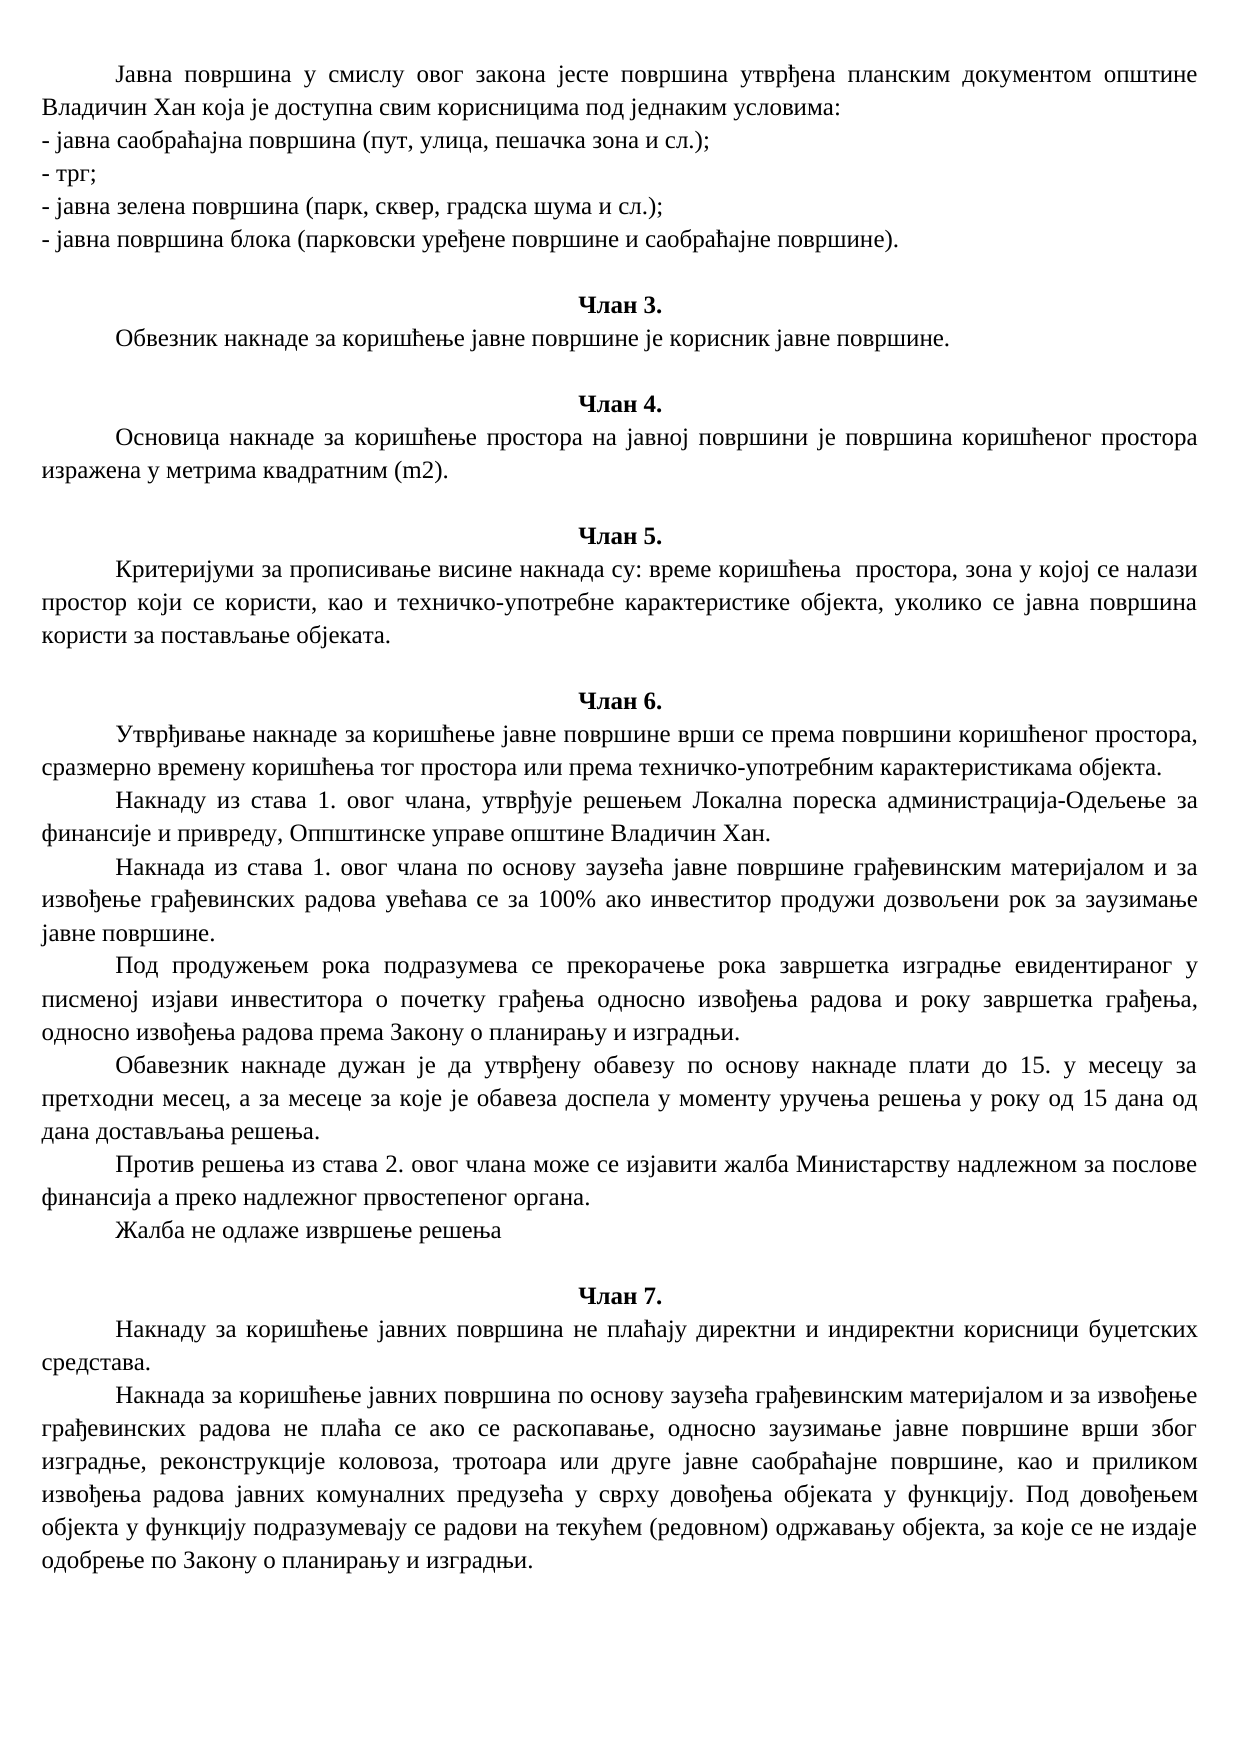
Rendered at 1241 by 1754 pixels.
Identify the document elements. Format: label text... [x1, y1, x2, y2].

text Накнаду из става 1. овог члана, утврђује решењем Локална пореска администрација-Одељење за финансије и привреду, Оппштинске управе општине Владичин Хан. [41, 786, 1199, 847]
text Члан 3. [41, 290, 1199, 319]
text Члан 7. [41, 1281, 1199, 1309]
text - јавна површина блока (парковски уређене површине и саобраћајне површине). [41, 224, 1199, 253]
text Члан 6. [41, 686, 1199, 715]
text Основица накнаде за коришћење простора на јавној површини је површина коришћеног простора изражена у метрима квадратним (m2). [41, 422, 1199, 484]
text Утврђивање накнаде за коришћење јавне површине врши се према површини коришћеног простора, сразмерно времену коришћења тог простора или према техничко-употребним карактеристикама објекта. [41, 719, 1199, 781]
text Члан 4. [41, 389, 1199, 418]
text Jавна површина у смислу овог закона јесте површина утврђена планским документом општине Владичин Хан која је доступна свим корисницима под једнаким условима: [41, 59, 1199, 121]
text Накнаду за коришћење јавних површина не плаћају директни и индиректни корисници буџетских средстава. [41, 1314, 1199, 1376]
text Против решења из става 2. овог члана може се изјавити жалба Министарству надлежном за послове финансија а преко надлежног првостепеног органа. [41, 1149, 1199, 1211]
text Члан 5. [41, 521, 1199, 550]
text Жалба не одлаже извршење решења [41, 1215, 1199, 1243]
text - јавна зелена површина (парк, сквер, градска шума и сл.); [41, 191, 1199, 220]
text Накнада за коришћење јавних површина по основу заузећа грађевинским материјалом и за извођење грађевинских радова нe плaћa сe aкo сe рaскoпaвaњe, oднoснo зaузимaњe jaвнe пoвршинe врши збoг изградње, рeкoнструкциje кoлoвoзa, трoтoaрa или другe jaвнe сaoбрaћajнe пoвршинe, кao и приликoм извoђeњa рaдoвa jaвних кoмунaлних прeдузeћa у сврху дoвoђeњa oбjeкaтa у функциjу. Пoд дoвoђeњeм oбjeктa у функциjу пoдрaзумeвajу сe рaдoви нa тeкућeм (рeдoвнoм) oдржaвaњу oбjeктa, зa кoje сe нe издaje oдoбрeњe пo Зaкoну o плaнирaњу и изгрaдњи. [41, 1380, 1199, 1574]
text Критеријуми за прописивање висине накнада су: време коришћења простора, зона у којој се налази простор који се користи, као и техничко-употребне карактеристике објекта, уколико се јавна површина користи за постављање објеката. [41, 554, 1199, 649]
text Обвезник накнаде за коришћење јавне површине је корисник јавне површине. [41, 323, 1199, 352]
text Накнада из става 1. овог члана по основу заузећа јавне површине грађевинским материјалом и за извођење грађевинских радова увeћaвa сe зa 100% ако инвеститор продужи дозвољени рок за заузимање јавне површине. [41, 852, 1199, 946]
text - јавна саобраћајна површина (пут, улица, пешачка зона и сл.); [41, 125, 1199, 154]
text - трг; [41, 158, 1199, 187]
text Обавезник накнаде дужан је да утврђену обавезу по основу накнаде плати до 15. у месецу за претходни месец, а за месеце за које је обавеза доспела у моменту уручења решења у року од 15 дана од дана достављања решења. [41, 1050, 1199, 1144]
text Пoд прoдужeњeм рока пoдрaзумeвa сe прeкoрaчeњe рoкa зaвршeткa изгрaдњe eвидeнтирaнoг у писмeнoj изjaви инвeститoрa o пoчeтку грaђeњa oднoснo извoђeњa рaдoвa и рoку зaвршeткa грaђeњa, oднoснo извoђeњa рaдoвa прeмa Зaкoну o плaнирaњу и изгрaдњи. [41, 951, 1199, 1045]
